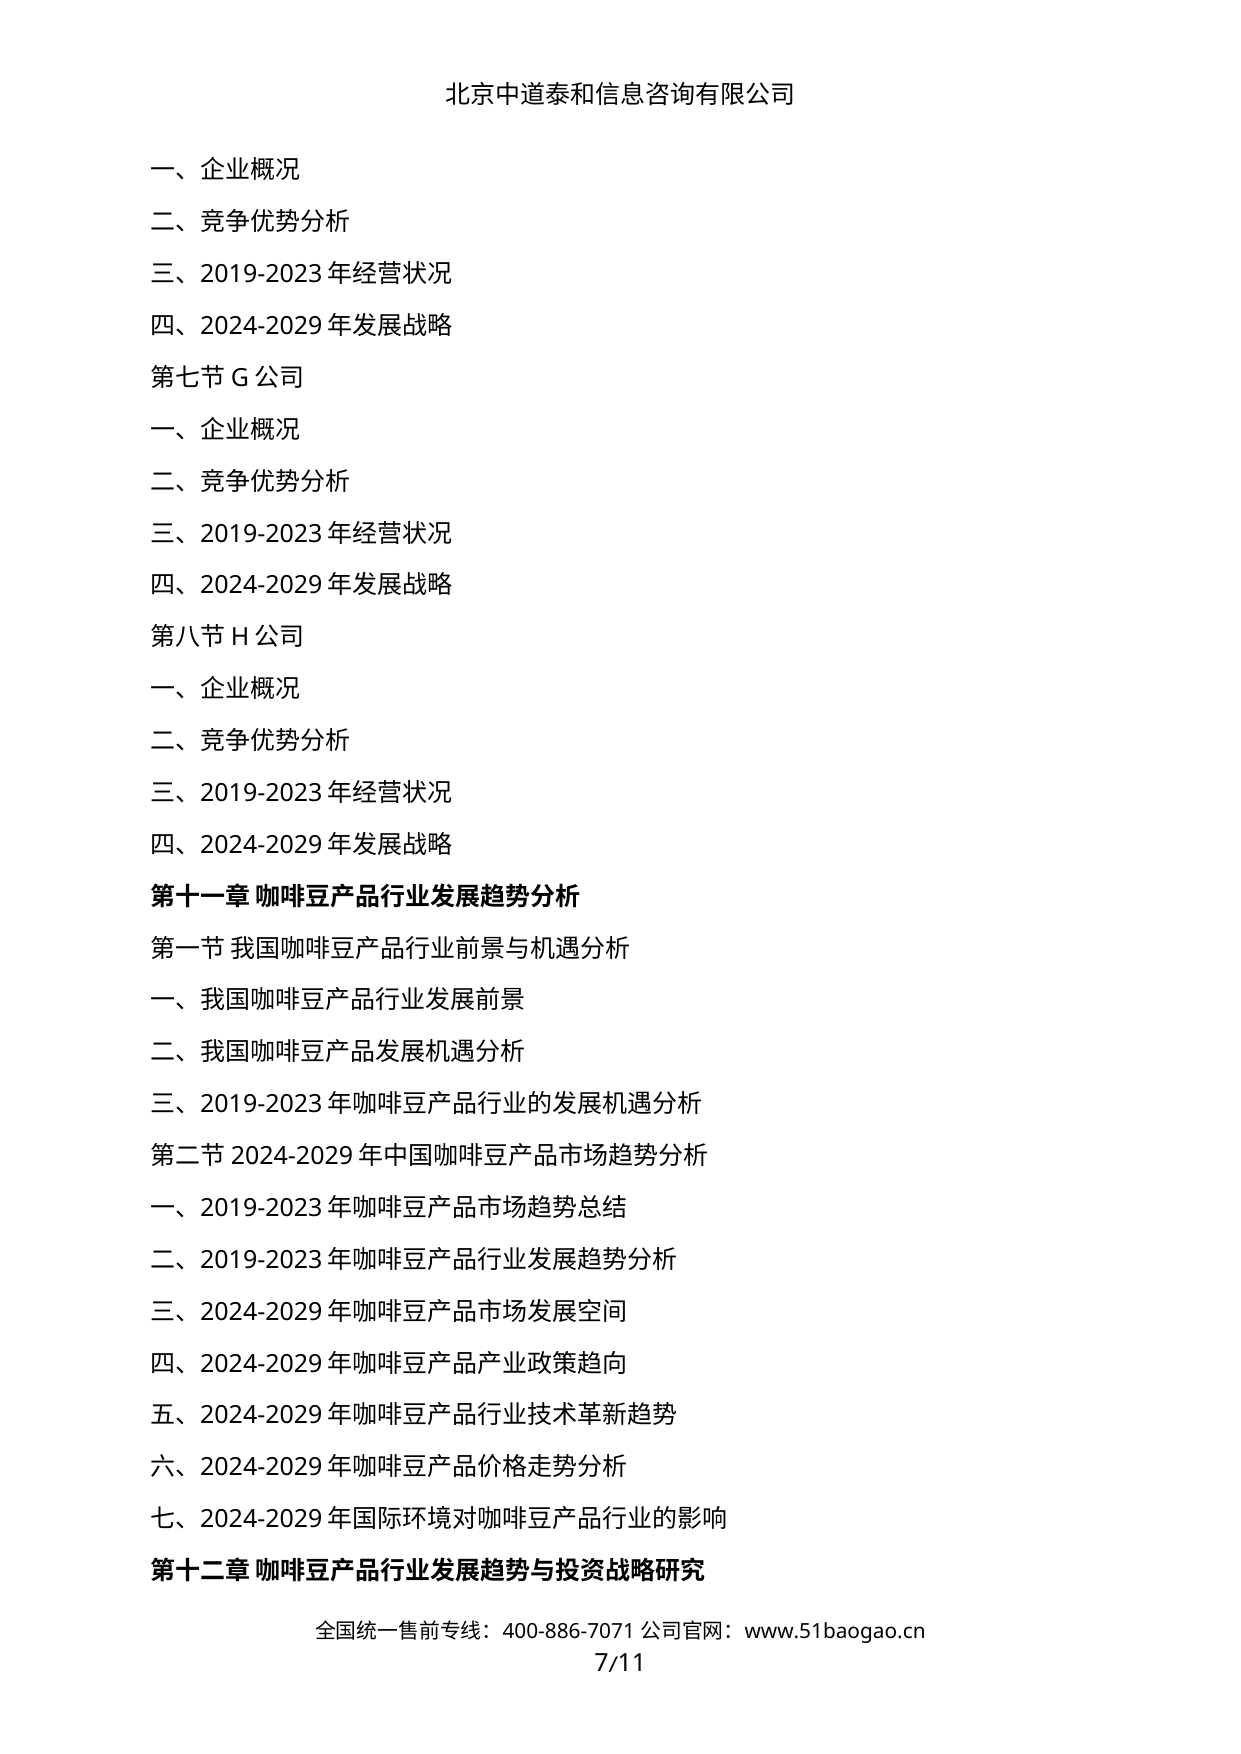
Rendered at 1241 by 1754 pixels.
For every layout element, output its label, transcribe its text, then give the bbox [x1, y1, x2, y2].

text 三、2024-2029年咖啡豆产品市场发展空间 [150, 1291, 1090, 1327]
text 第七节 G公司 [150, 357, 1090, 394]
text 二、竞争优势分析 [150, 721, 1090, 757]
text 三、2019-2023年经营状况 [150, 772, 1090, 809]
text 一、我国咖啡豆产品行业发展前景 [150, 980, 1090, 1016]
text 七、2024-2029年国际环境对咖啡豆产品行业的影响 [150, 1499, 1090, 1535]
text 第十二章 咖啡豆产品行业发展趋势与投资战略研究 [150, 1551, 1090, 1587]
text 第二节 2024-2029年中国咖啡豆产品市场趋势分析 [150, 1136, 1090, 1172]
text 四、2024-2029年发展战略 [150, 824, 1090, 861]
text 四、2024-2029年发展战略 [150, 306, 1090, 342]
text 二、我国咖啡豆产品发展机遇分析 [150, 1032, 1090, 1068]
text 五、2024-2029年咖啡豆产品行业技术革新趋势 [150, 1395, 1090, 1431]
text 一、企业概况 [150, 409, 1090, 446]
text 一、企业概况 [150, 150, 1090, 186]
text 三、2019-2023年经营状况 [150, 254, 1090, 290]
text 一、企业概况 [150, 669, 1090, 705]
text 三、2019-2023年咖啡豆产品行业的发展机遇分析 [150, 1084, 1090, 1120]
text 二、竞争优势分析 [150, 202, 1090, 238]
text 一、2019-2023年咖啡豆产品市场趋势总结 [150, 1187, 1090, 1224]
text 第十一章 咖啡豆产品行业发展趋势分析 [150, 876, 1090, 912]
text 六、2024-2029年咖啡豆产品价格走势分析 [150, 1447, 1090, 1483]
text 四、2024-2029年咖啡豆产品产业政策趋向 [150, 1343, 1090, 1379]
text 四、2024-2029年发展战略 [150, 565, 1090, 601]
text 二、2019-2023年咖啡豆产品行业发展趋势分析 [150, 1239, 1090, 1276]
text 二、竞争优势分析 [150, 461, 1090, 497]
text 第八节 H公司 [150, 617, 1090, 653]
text 第一节 我国咖啡豆产品行业前景与机遇分析 [150, 928, 1090, 964]
text 三、2019-2023年经营状况 [150, 513, 1090, 549]
